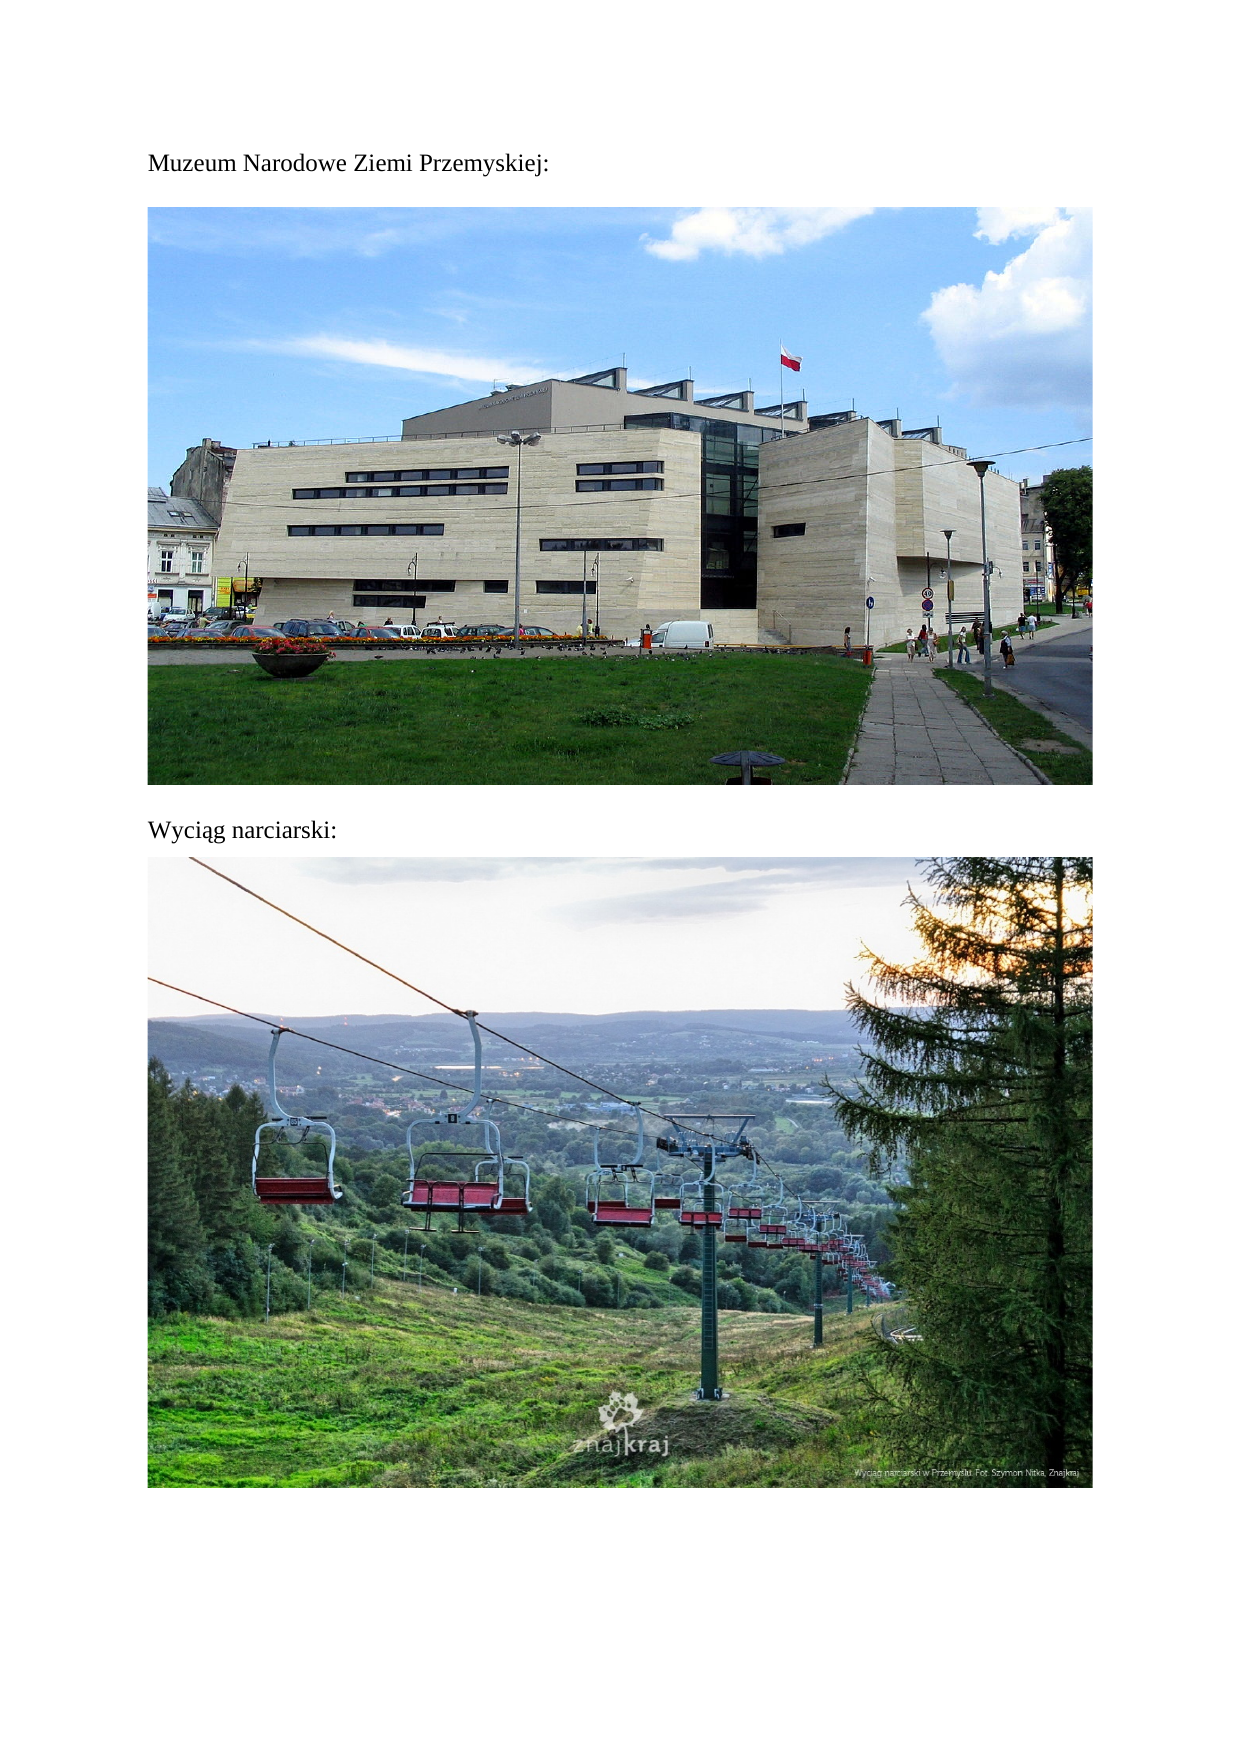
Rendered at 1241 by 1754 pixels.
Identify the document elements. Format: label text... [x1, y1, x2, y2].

text Muzeum Narodowe Ziemi Przemyskiej: [148, 148, 1093, 176]
text Wyciąg narciarski: [148, 815, 1093, 857]
picture [147, 207, 1093, 785]
picture [147, 857, 1093, 1488]
